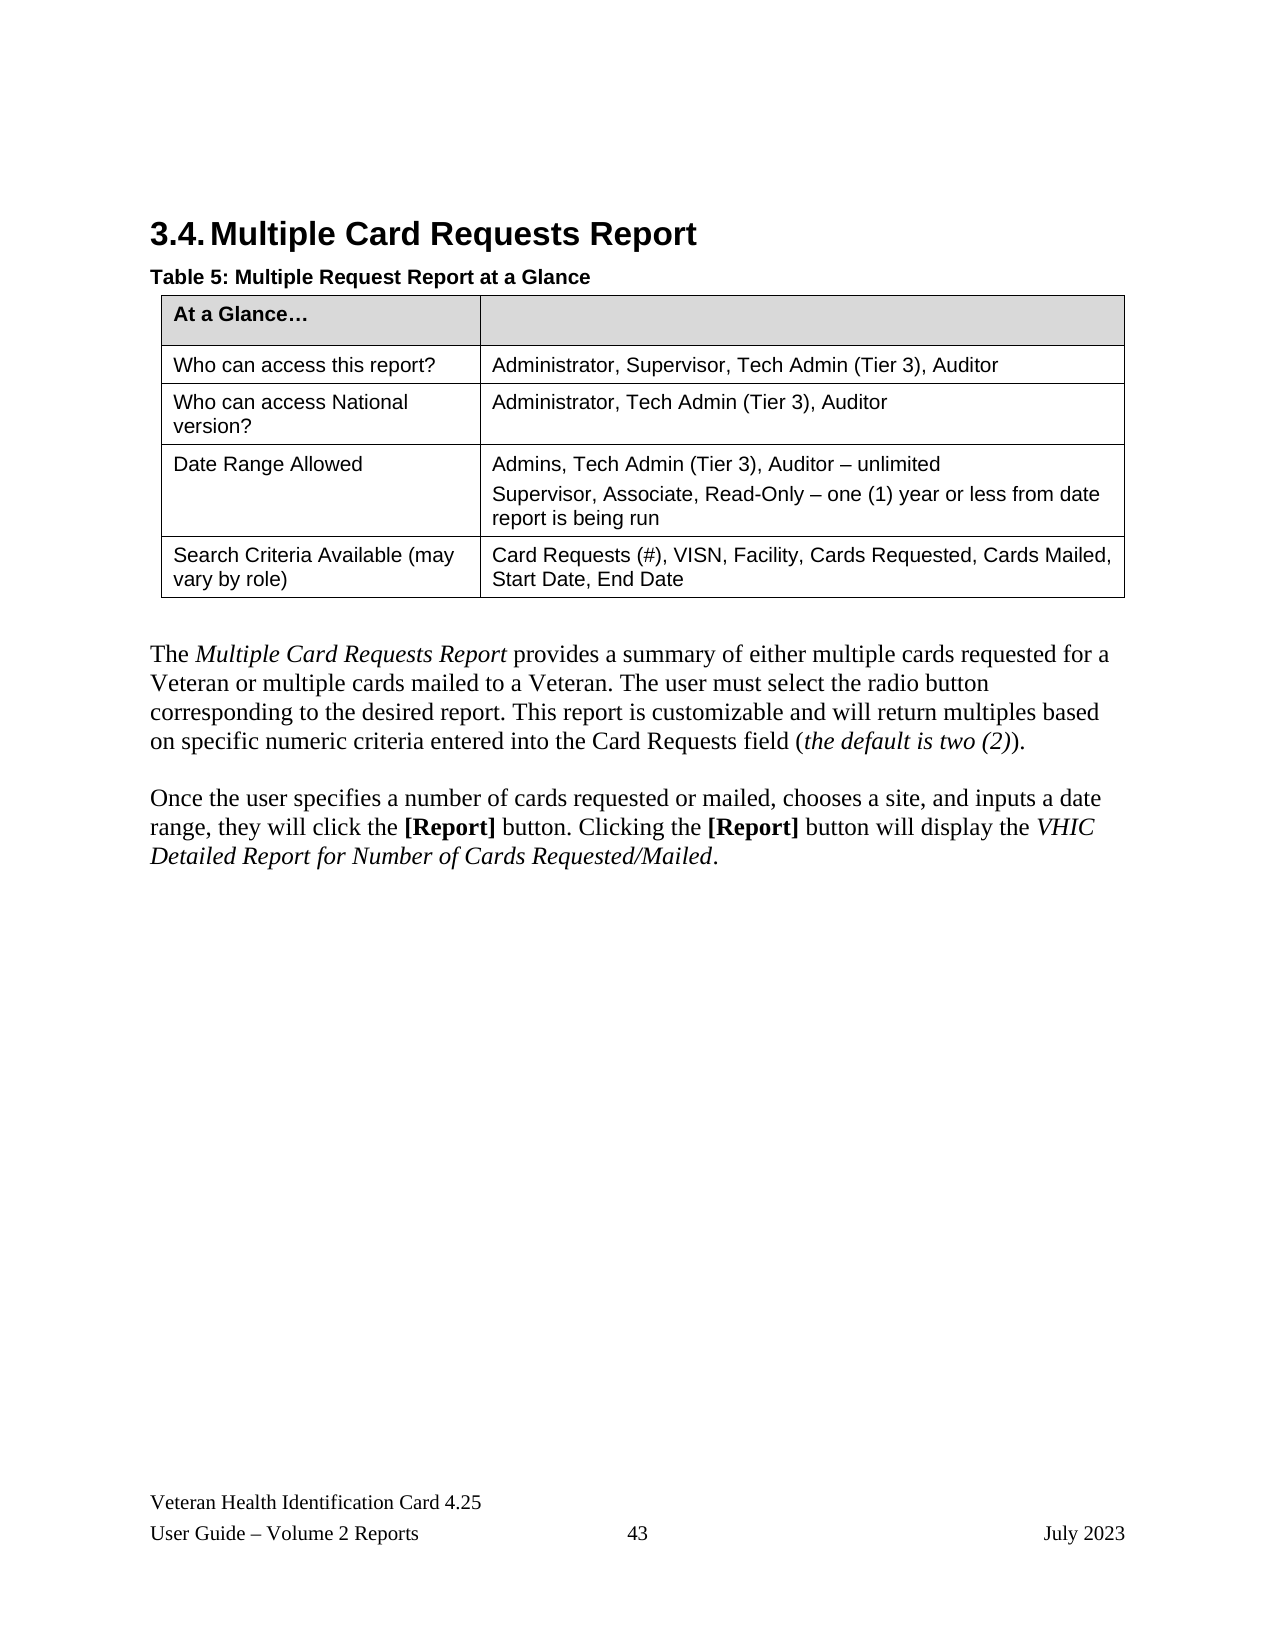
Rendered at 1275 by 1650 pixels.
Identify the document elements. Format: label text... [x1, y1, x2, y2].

table_cell Search Criteria Available (may vary by role) [162, 537, 480, 597]
table_cell Administrator, Tech Admin (Tier 3), Auditor [481, 384, 1124, 444]
table_cell Who can access National version? [162, 384, 480, 444]
table_cell Admins, Tech Admin (Tier 3), Auditor – unlimited Supervisor, Associate, Read-Only – one (1) year or less from date report is being run [481, 445, 1124, 536]
text Table 5: Multiple Request Report at a Glance [150, 265, 1125, 289]
subtitle Multiple Card Requests Report [150, 214, 1125, 252]
text The Multiple Card Requests Report provides a summary of either multiple cards requested for a Veteran or multiple cards mailed to a Veteran. The user must select the radio button corresponding to the desired report. This report is customizable and will return multiples based on specific numeric criteria entered into the Card Requests field (the default is two (2)). [150, 639, 1125, 754]
table_header At a Glance… [162, 296, 480, 345]
table_cell Date Range Allowed [162, 445, 480, 536]
table_cell Administrator, Supervisor, Tech Admin (Tier 3), Auditor [481, 346, 1124, 383]
table_cell Card Requests (#), VISN, Facility, Cards Requested, Cards Mailed, Start Date, End Date [481, 537, 1124, 597]
table_cell Who can access this report? [162, 346, 480, 383]
table_header [481, 296, 1124, 345]
text Once the user specifies a number of cards requested or mailed, chooses a site, and inputs a date range, they will click the [Report] button. Clicking the [Report] button will display the VHIC Detailed Report for Number of Cards Requested/Mailed. [150, 783, 1125, 869]
